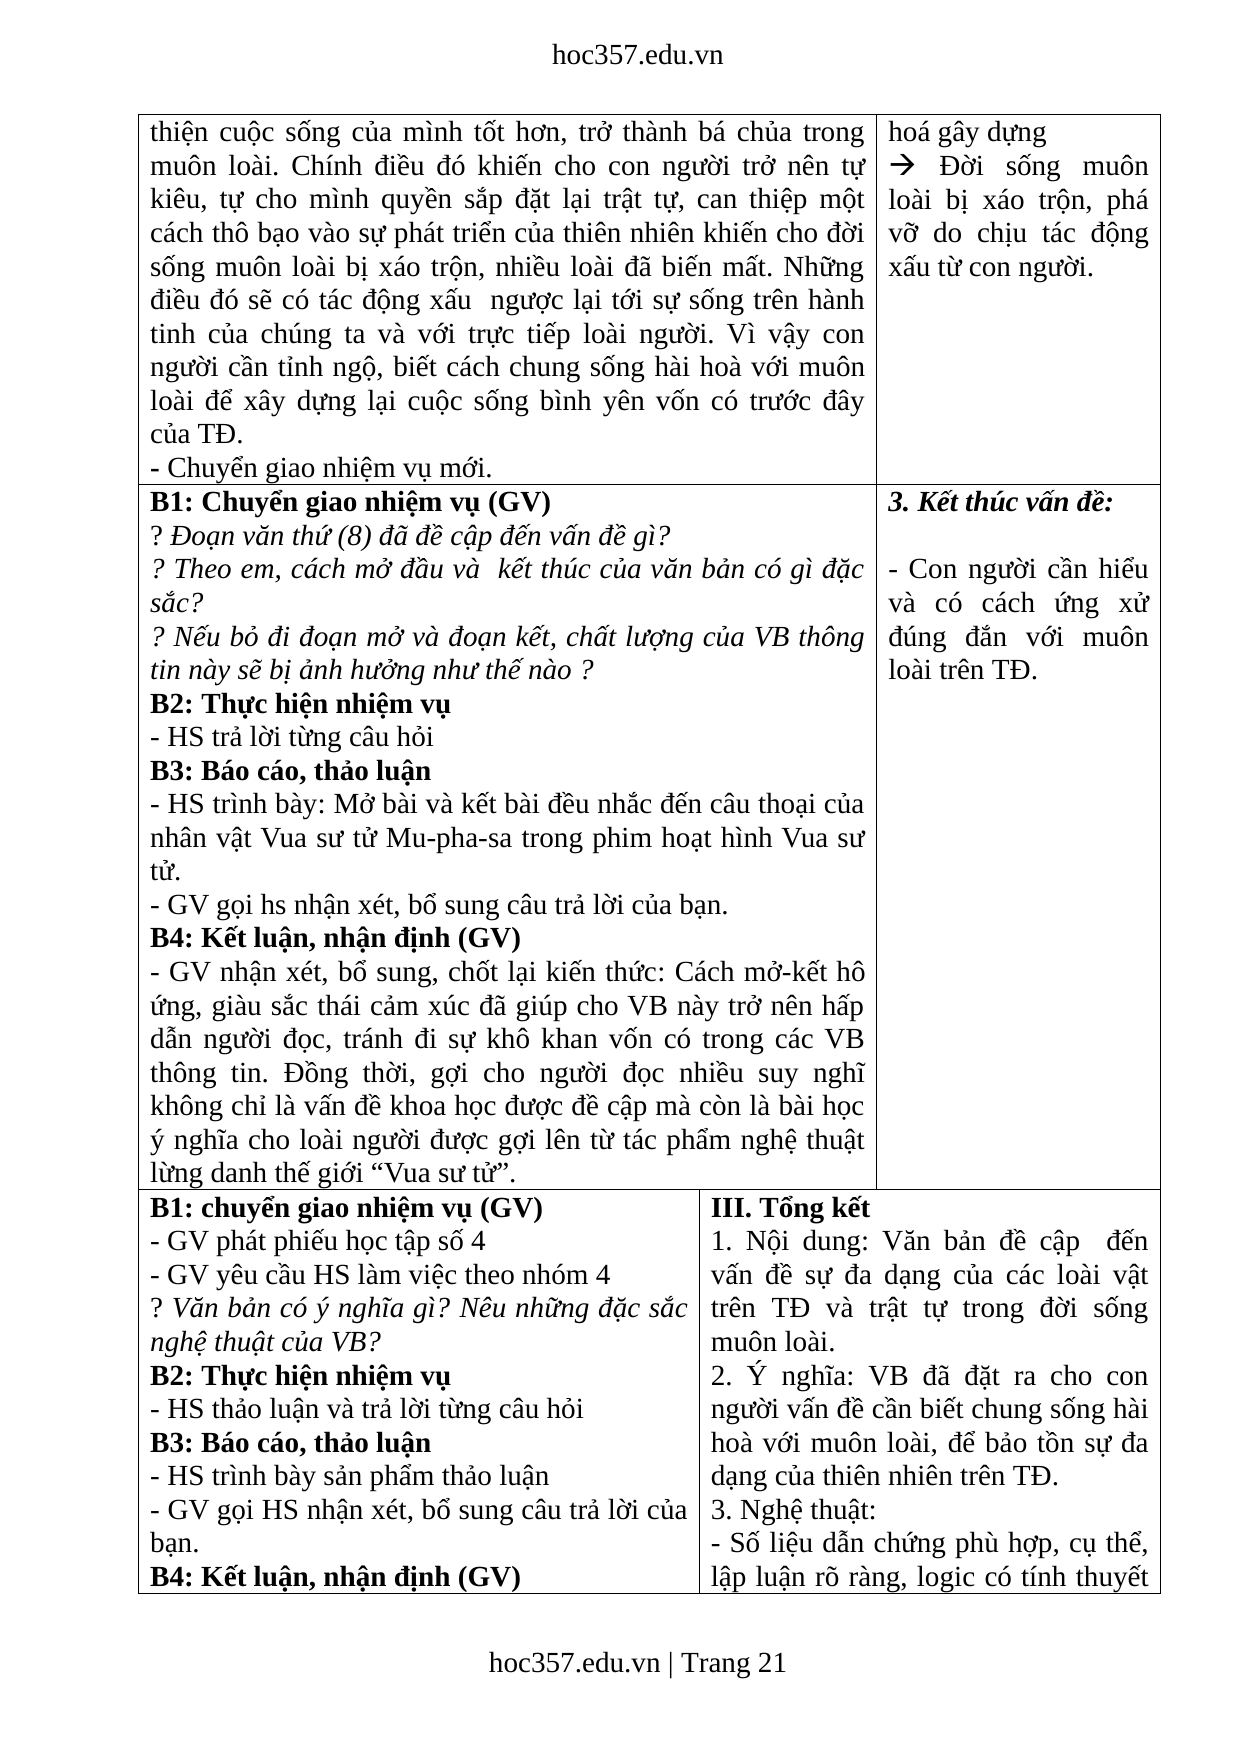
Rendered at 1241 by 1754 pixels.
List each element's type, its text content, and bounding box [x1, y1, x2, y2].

table_cell B1: Chuyển giao nhiệm vụ (GV) ? Đoạn văn thứ (8) đã đề cập đến vấn đề gì? ? Theo em, cách mở đầu và kết thúc của văn bản có gì đặc sắc? ? Nếu bỏ đi đoạn mở và đoạn kết, chất lượng của VB thông tin này sẽ bị ảnh hưởng như thế nào ? B2: Thực hiện nhiệm vụ - HS trả lời từng câu hỏi B3: Báo cáo, thảo luận - HS trình bày: Mở bài và kết bài đều nhắc đến câu thoại của nhân vật Vua sư tử Mu-pha-sa trong phim hoạt hình Vua sư tử. - GV gọi hs nhận xét, bổ sung câu trả lời của bạn. B4: Kết luận, nhận định (GV) - GV nhận xét, bổ sung, chốt lại kiến thức: Cách mở-kết hô ứng, giàu sắc thái cảm xúc đã giúp cho VB này trở nên hấp dẫn người đọc, tránh đi sự khô khan vốn có trong các VB thông tin. Đồng thời, gợi cho người đọc nhiều suy nghĩ không chỉ là vấn đề khoa học được đề cập mà còn là bài học ý nghĩa cho loài người được gợi lên từ tác phẩm nghệ thuật lừng danh thế giới “Vua sư tử”. [139, 485, 876, 1189]
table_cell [700, 1190, 1160, 1592]
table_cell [139, 115, 876, 483]
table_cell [877, 115, 1160, 483]
table_cell 3. Kết thúc vấn đề: - Con người cần hiểu và có cách ứng xử đúng đắn với muôn loài trên TĐ. [877, 485, 1160, 1189]
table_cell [139, 1190, 699, 1592]
